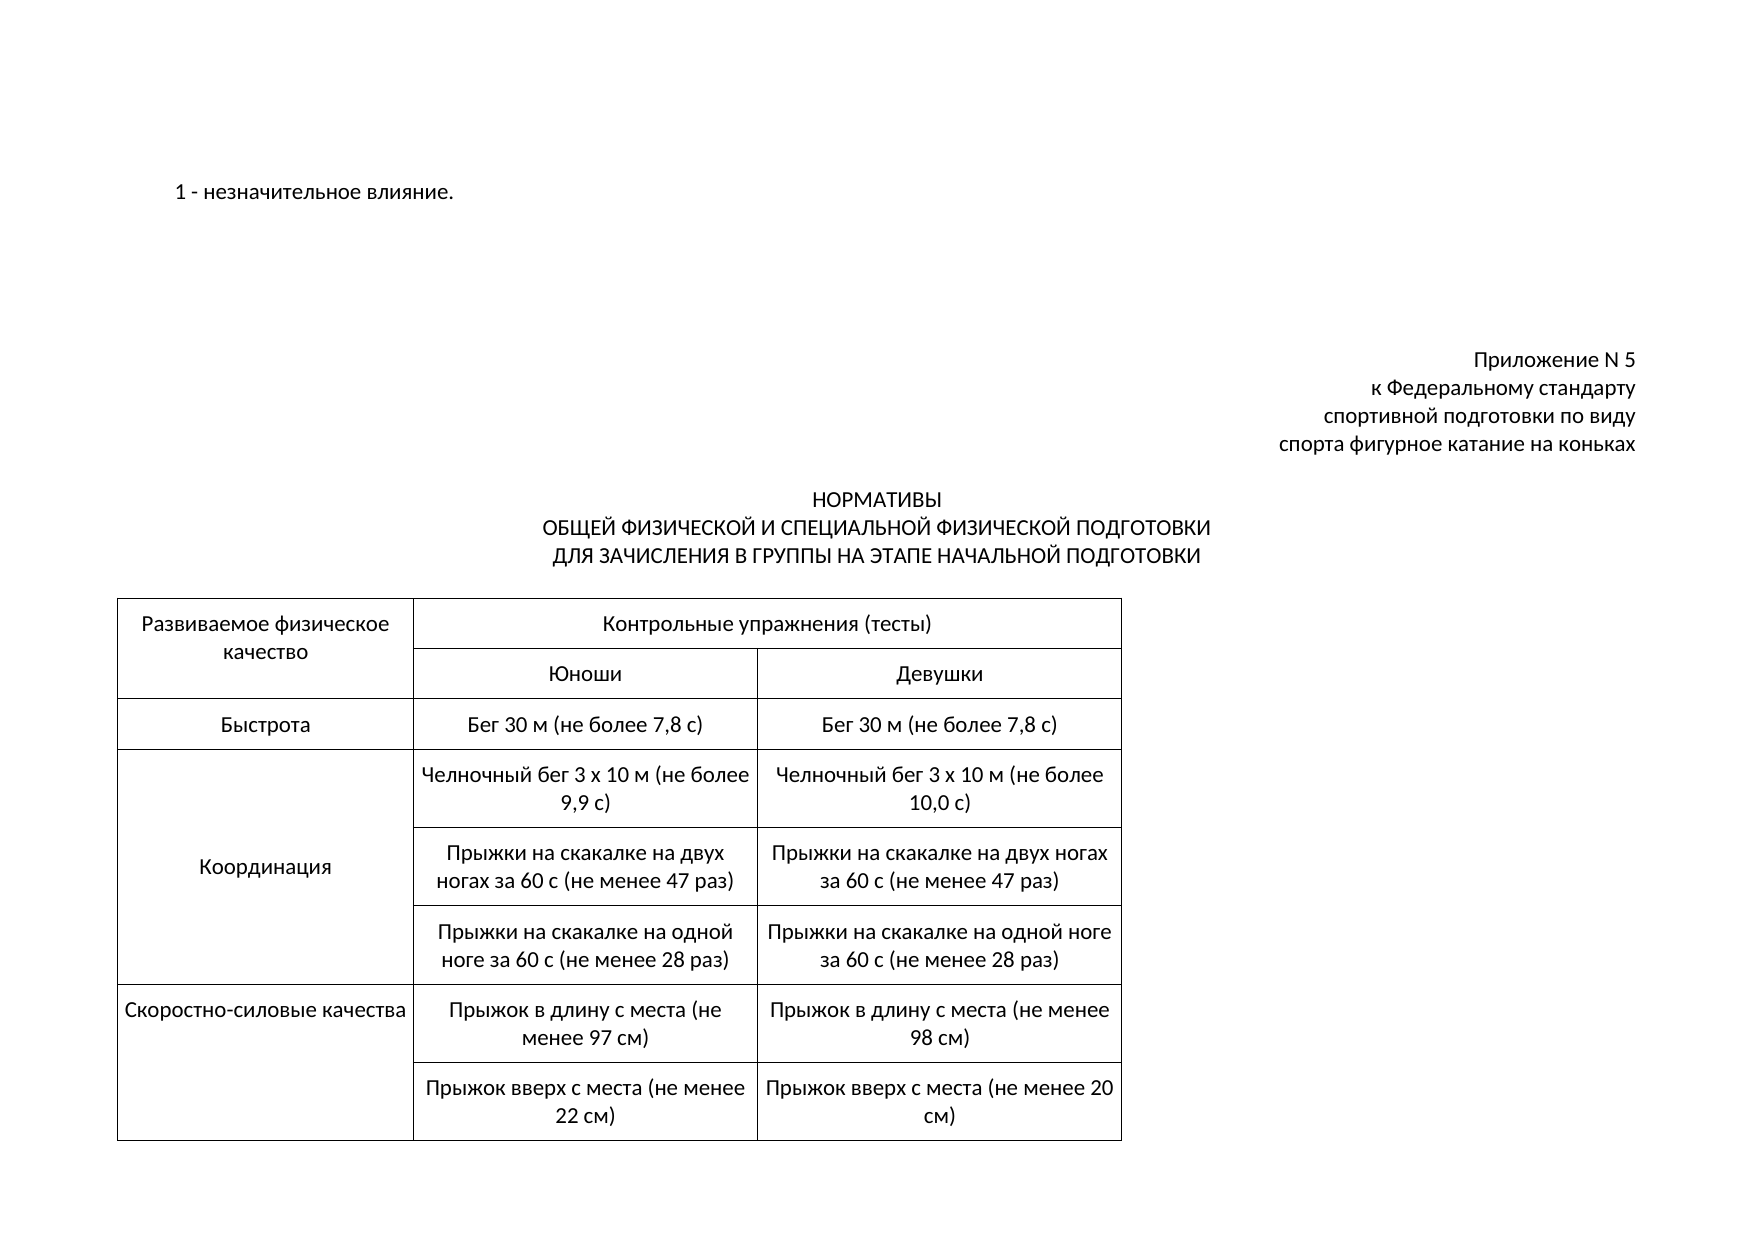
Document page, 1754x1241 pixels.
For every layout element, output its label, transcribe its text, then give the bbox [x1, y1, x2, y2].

table_cell Челночный бег 3 x 10 м (не более 10,0 с) [758, 750, 1121, 827]
table_cell Прыжки на скакалке на двух ногах за 60 с (не менее 47 раз) [414, 828, 757, 905]
text спорта фигурное катание на коньках [118, 429, 1636, 457]
text НОРМАТИВЫ [118, 485, 1636, 513]
text ДЛЯ ЗАЧИСЛЕНИЯ В ГРУППЫ НА ЭТАПЕ НАЧАЛЬНОЙ ПОДГОТОВКИ [118, 541, 1636, 569]
table_header Развиваемое физическое качество [118, 599, 413, 698]
table_cell Бег 30 м (не более 7,8 с) [758, 699, 1121, 748]
table_cell Прыжки на скакалке на одной ноге за 60 с (не менее 28 раз) [414, 906, 757, 983]
text ОБЩЕЙ ФИЗИЧЕСКОЙ И СПЕЦИАЛЬНОЙ ФИЗИЧЕСКОЙ ПОДГОТОВКИ [118, 513, 1636, 541]
table_cell Девушки [758, 649, 1121, 698]
table_cell Бег 30 м (не более 7,8 с) [414, 699, 757, 748]
table_cell Челночный бег 3 x 10 м (не более 9,9 с) [414, 750, 757, 827]
text 1 - незначительное влияние. [118, 177, 1636, 205]
table_cell Юноши [414, 649, 757, 698]
text к Федеральному стандарту [118, 373, 1636, 401]
table_cell Прыжки на скакалке на одной ноге за 60 с (не менее 28 раз) [758, 906, 1121, 983]
text спортивной подготовки по виду [118, 401, 1636, 429]
table_cell Прыжок вверх с места (не менее 20 см) [758, 1063, 1121, 1140]
table_cell Координация [118, 750, 413, 983]
table_cell Прыжки на скакалке на двух ногах за 60 с (не менее 47 раз) [758, 828, 1121, 905]
text Приложение N 5 [118, 345, 1636, 373]
table_cell Прыжок вверх с места (не менее 22 см) [414, 1063, 757, 1140]
table_cell Быстрота [118, 699, 413, 748]
table_cell Скоростно-силовые качества [118, 985, 413, 1140]
table_cell Прыжок в длину с места (не менее 98 см) [758, 985, 1121, 1062]
table_cell Прыжок в длину с места (не менее 97 см) [414, 985, 757, 1062]
table_header Контрольные упражнения (тесты) [414, 599, 1121, 648]
